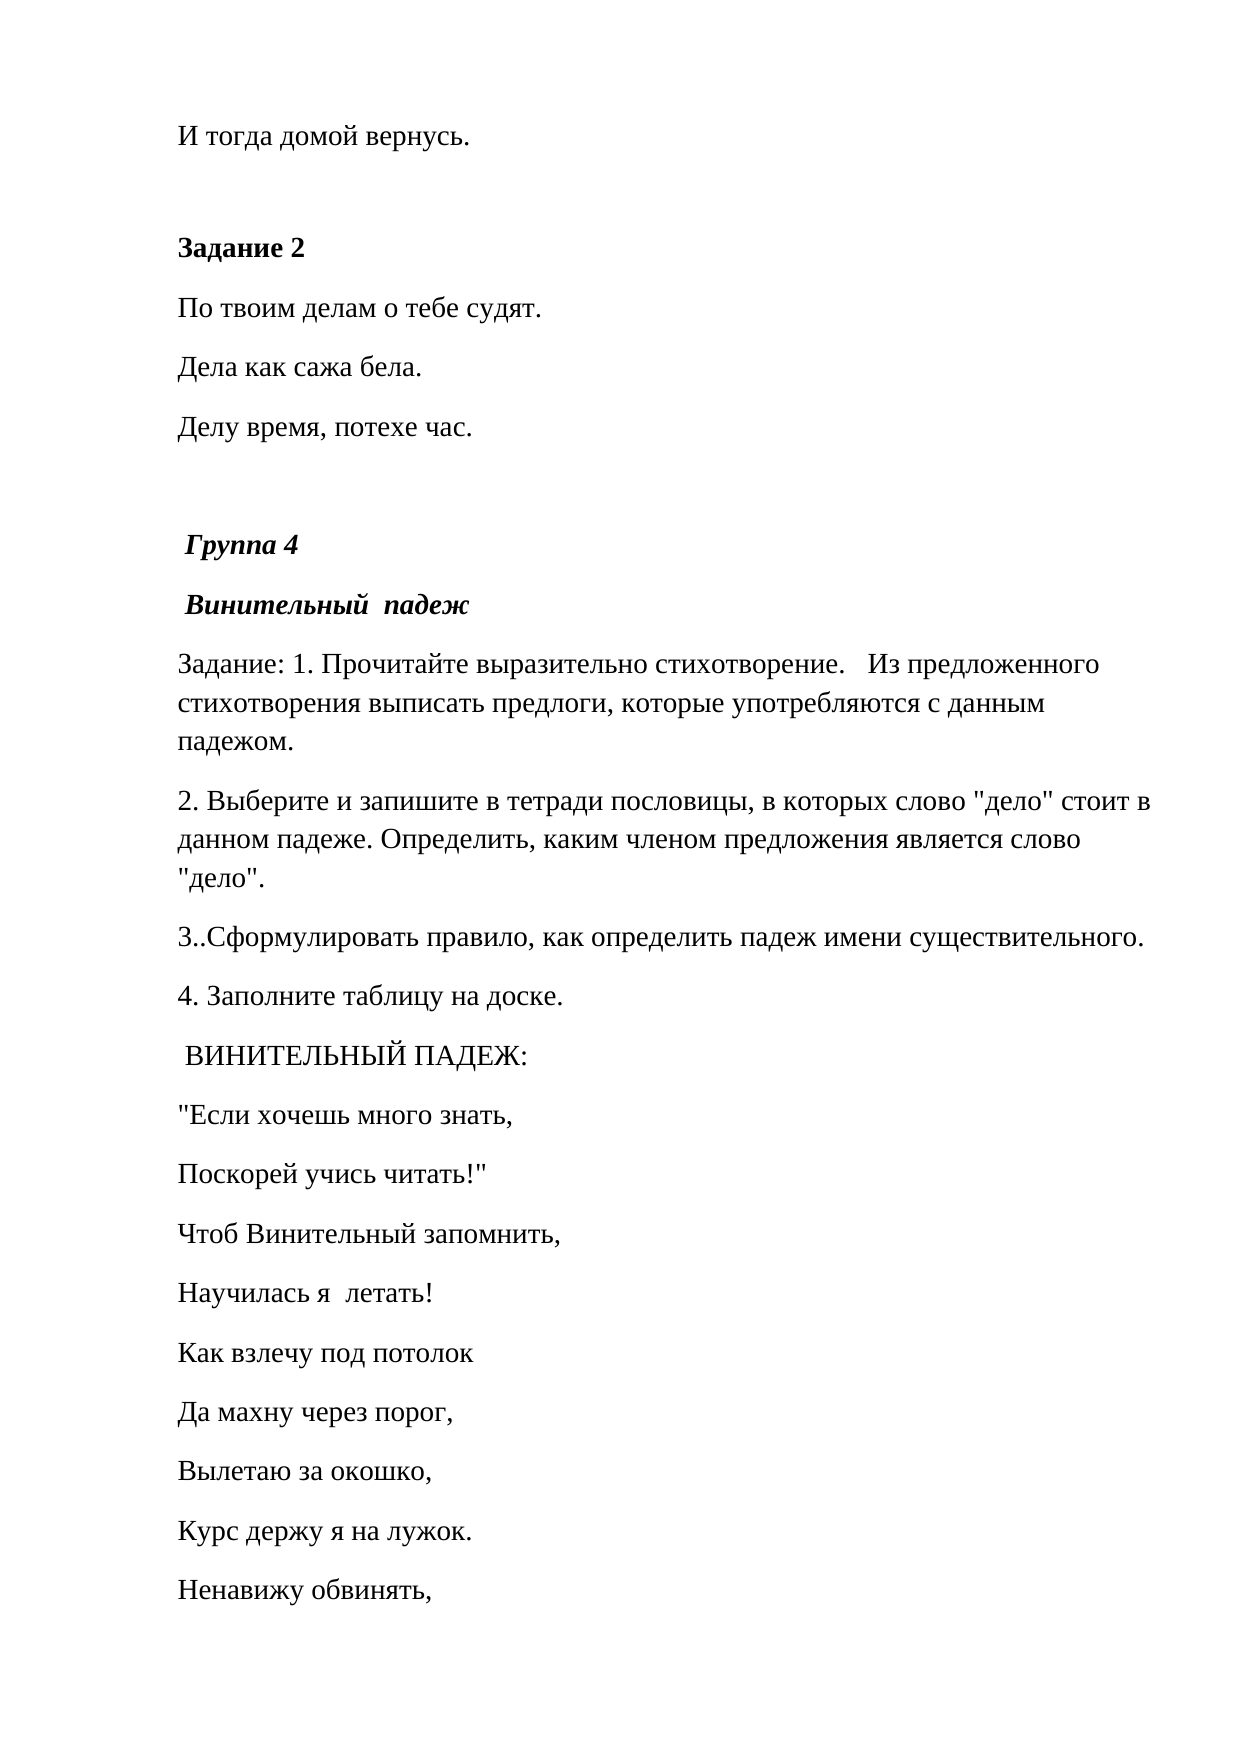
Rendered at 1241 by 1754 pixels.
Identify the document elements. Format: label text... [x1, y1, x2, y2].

text Чтоб Винительный запомнить, [177, 1216, 1152, 1249]
text Задание 2 [177, 231, 1152, 264]
text Задание: 1. Прочитайте выразительно стихотворение. Из предложенного стихотворения выписать предлоги, которые употребляются с данным падежом. [177, 646, 1152, 757]
text И тогда домой вернусь. [177, 118, 1152, 152]
text ВИНИТЕЛЬНЫЙ ПАДЕЖ: [177, 1038, 1152, 1071]
text 4. Заполните таблицу на доске. [177, 978, 1152, 1012]
text Как взлечу под потолок [177, 1335, 1152, 1368]
text Винительный падеж [177, 587, 1152, 620]
text Ненавижу обвинять, [177, 1572, 1152, 1606]
text Поскорей учись читать!" [177, 1157, 1152, 1190]
text 2. Выберите и запишите в тетради пословицы, в которых слово "дело" стоит в данном падеже. Определить, каким членом предложения является слово "дело". [177, 783, 1152, 893]
text Группа 4 [177, 527, 1152, 561]
text 3..Сформулировать правило, как определить падеж имени существительного. [177, 919, 1152, 953]
text "Если хочешь много знать, [177, 1097, 1152, 1131]
text Да махну через порог, [177, 1394, 1152, 1428]
text Делу время, потехе час. [177, 409, 1152, 442]
text По твоим делам о тебе судят. [177, 290, 1152, 323]
text Дела как сажа бела. [177, 349, 1152, 383]
text Научилась я летать! [177, 1275, 1152, 1309]
text Вылетаю за окошко, [177, 1453, 1152, 1487]
text Курс держу я на лужок. [177, 1513, 1152, 1546]
